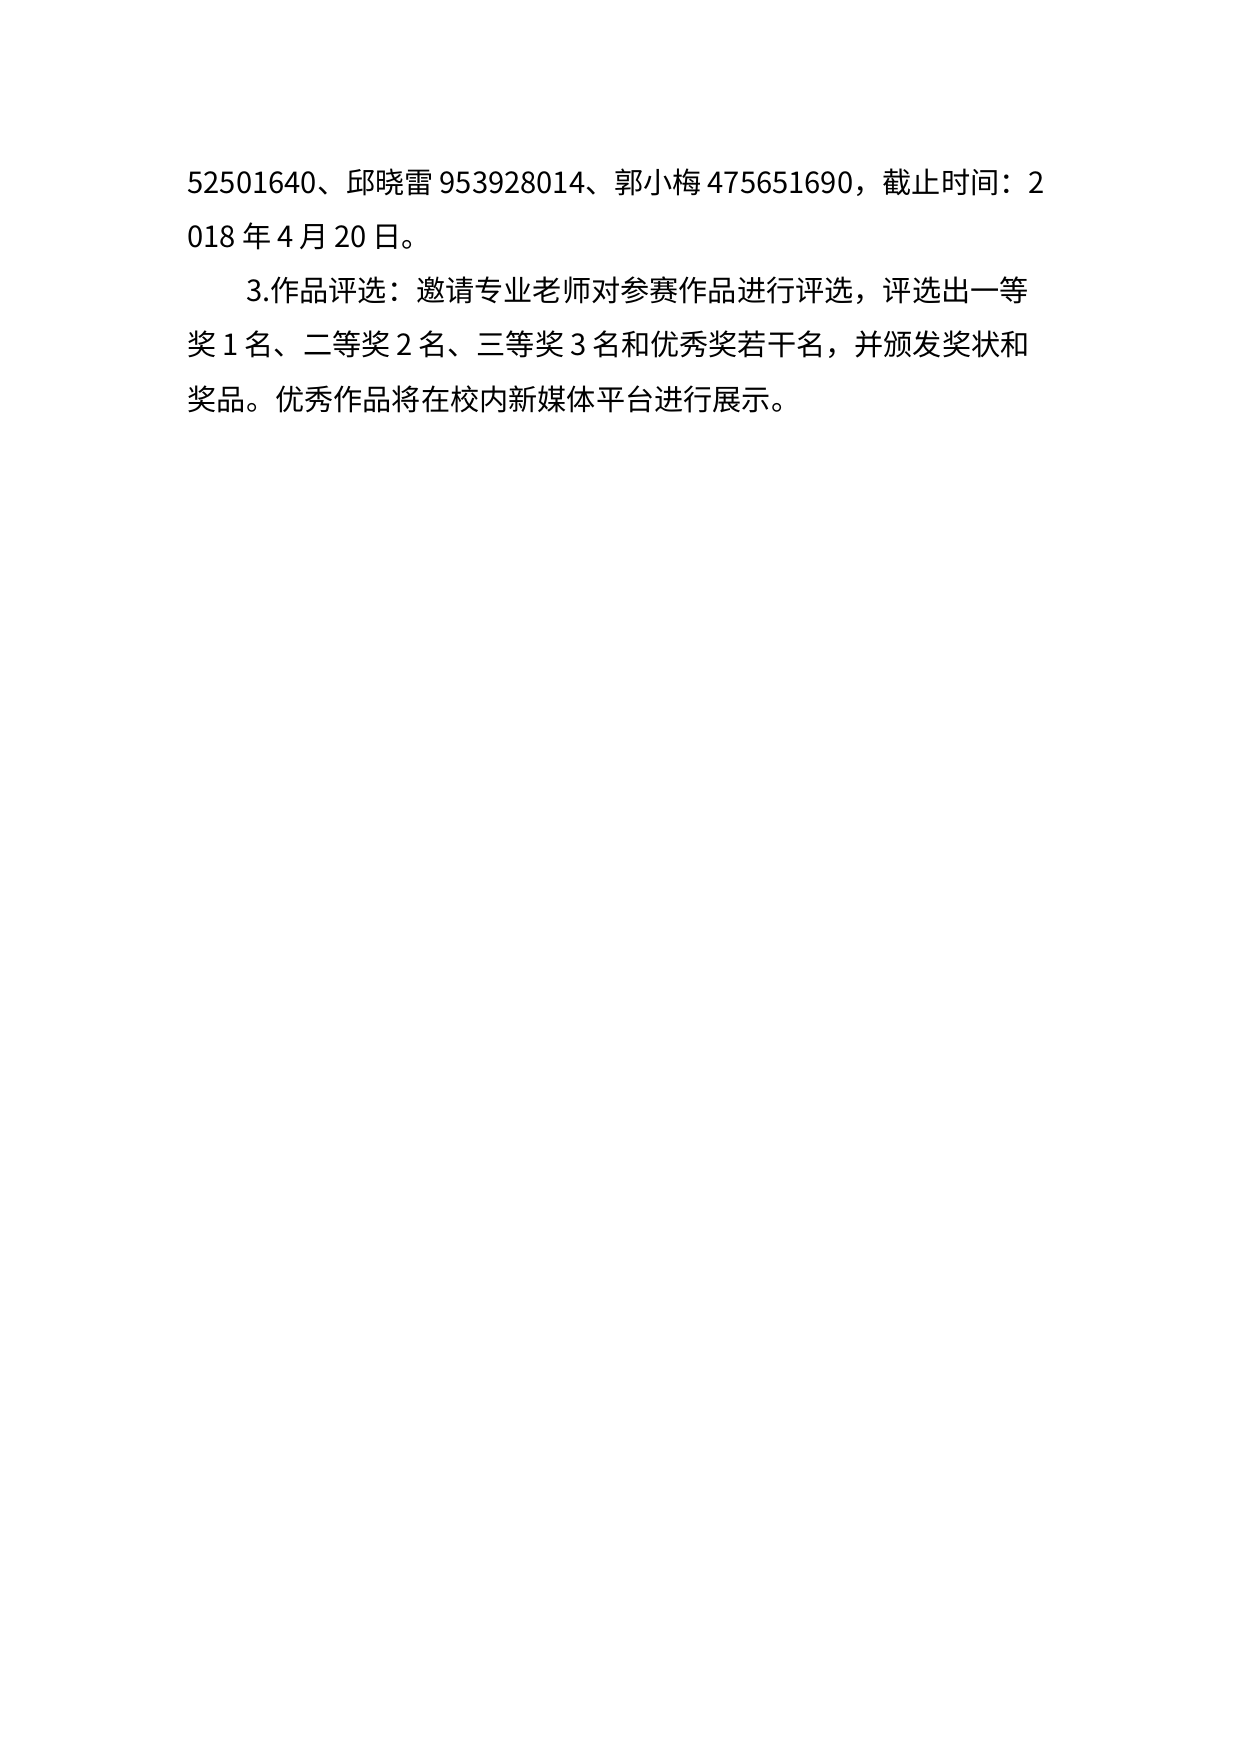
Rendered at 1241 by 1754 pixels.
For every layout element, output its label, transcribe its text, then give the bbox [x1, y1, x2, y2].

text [187, 150, 1053, 258]
text 3.作品评选：邀请专业老师对参赛作品进行评选，评选出一等奖1名、二等奖2名、三等奖3名和优秀奖若干名，并颁发奖状和奖品。优秀作品将在校内新媒体平台进行展示。 [187, 258, 1053, 421]
